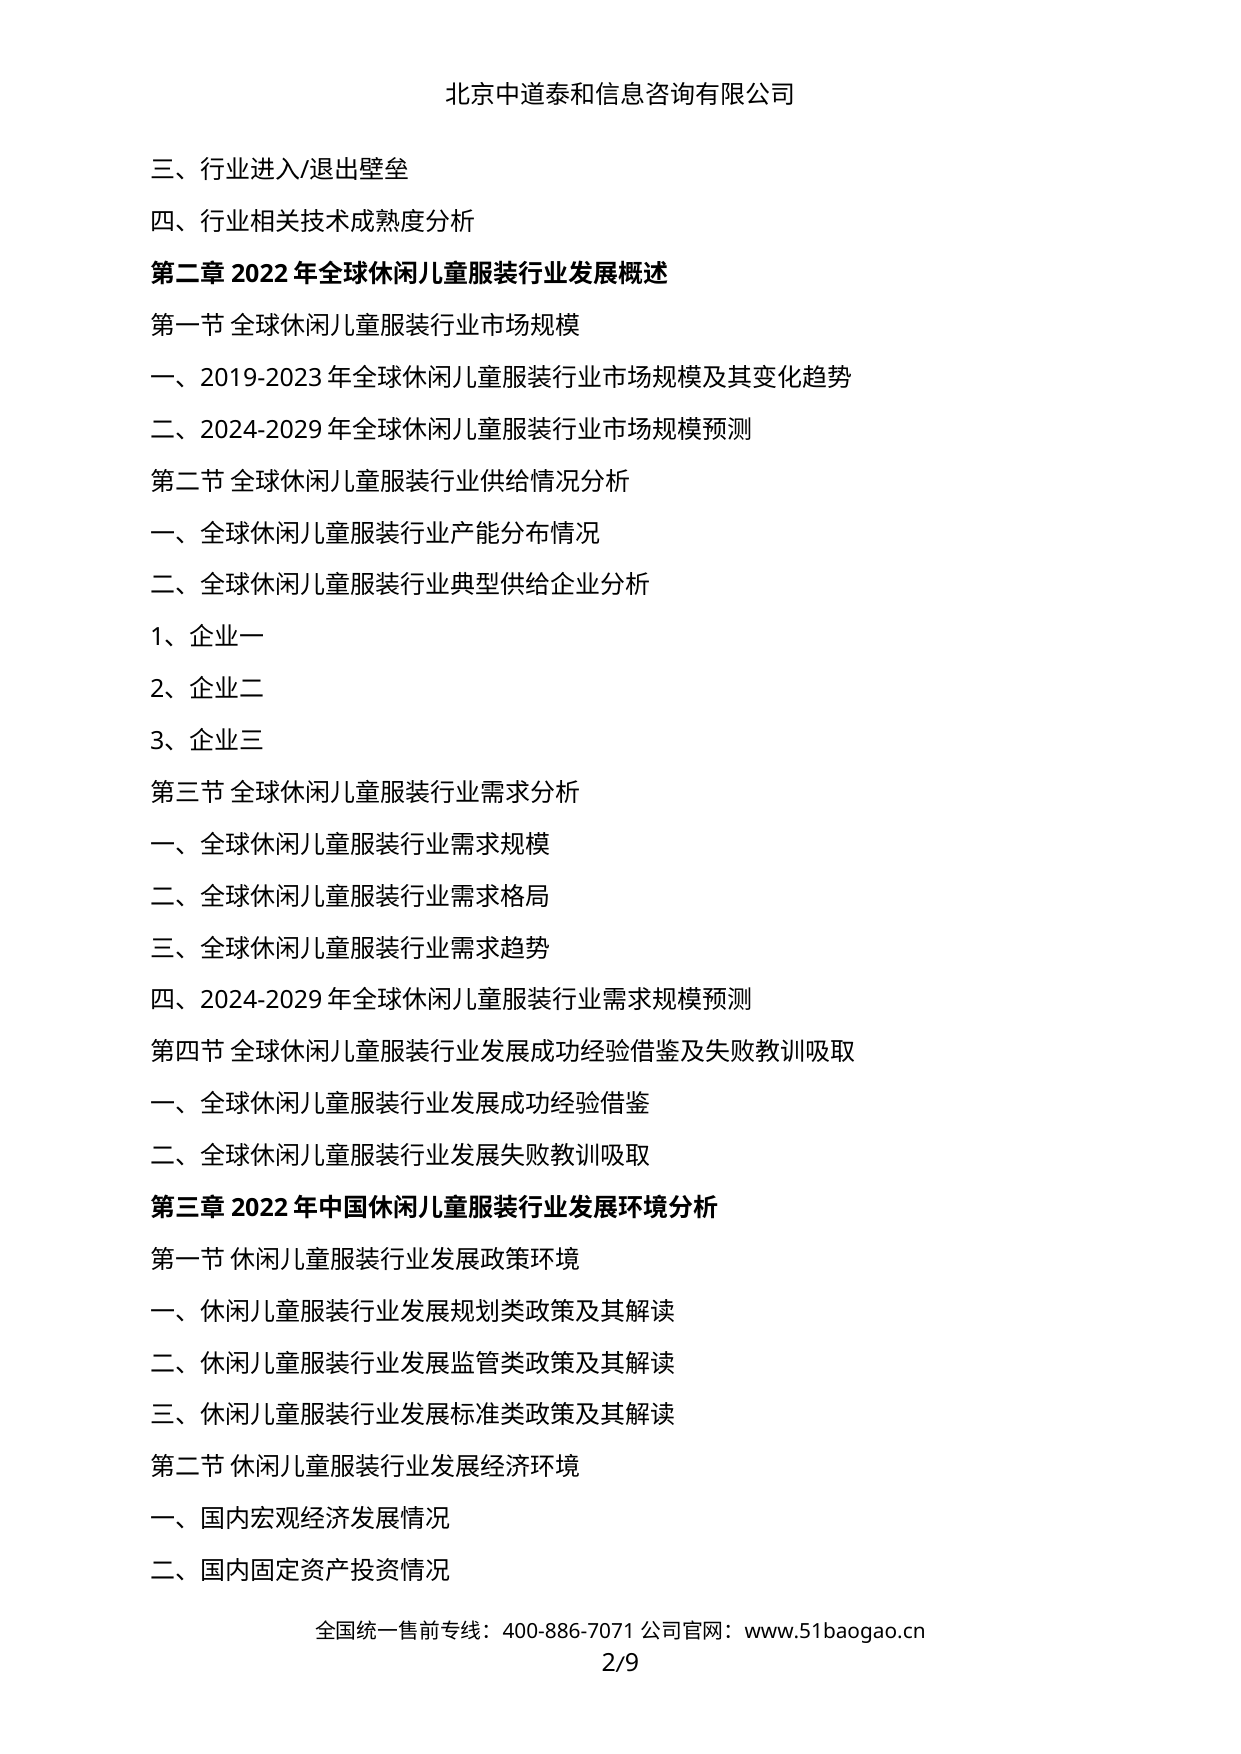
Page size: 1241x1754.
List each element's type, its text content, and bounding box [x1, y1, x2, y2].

text 二、国内固定资产投资情况 [150, 1551, 1090, 1587]
text 三、休闲儿童服装行业发展标准类政策及其解读 [150, 1395, 1090, 1431]
text 第二章 2022年全球休闲儿童服装行业发展概述 [150, 254, 1090, 290]
text 二、2024-2029年全球休闲儿童服装行业市场规模预测 [150, 409, 1090, 446]
text 一、休闲儿童服装行业发展规划类政策及其解读 [150, 1291, 1090, 1327]
text 一、2019-2023年全球休闲儿童服装行业市场规模及其变化趋势 [150, 357, 1090, 394]
text 二、全球休闲儿童服装行业发展失败教训吸取 [150, 1136, 1090, 1172]
text 一、国内宏观经济发展情况 [150, 1499, 1090, 1535]
text 第二节 休闲儿童服装行业发展经济环境 [150, 1447, 1090, 1483]
text 三、行业进入/退出壁垒 [150, 150, 1090, 186]
text 第四节 全球休闲儿童服装行业发展成功经验借鉴及失败教训吸取 [150, 1032, 1090, 1068]
text 第二节 全球休闲儿童服装行业供给情况分析 [150, 461, 1090, 497]
text 二、全球休闲儿童服装行业典型供给企业分析 [150, 565, 1090, 601]
text 一、全球休闲儿童服装行业需求规模 [150, 824, 1090, 861]
text 一、全球休闲儿童服装行业产能分布情况 [150, 513, 1090, 549]
text 四、行业相关技术成熟度分析 [150, 202, 1090, 238]
text 第一节 全球休闲儿童服装行业市场规模 [150, 306, 1090, 342]
text 3、企业三 [150, 721, 1090, 757]
text 二、全球休闲儿童服装行业需求格局 [150, 876, 1090, 912]
text 第一节 休闲儿童服装行业发展政策环境 [150, 1239, 1090, 1276]
text 二、休闲儿童服装行业发展监管类政策及其解读 [150, 1343, 1090, 1379]
text 一、全球休闲儿童服装行业发展成功经验借鉴 [150, 1084, 1090, 1120]
text 第三节 全球休闲儿童服装行业需求分析 [150, 772, 1090, 809]
text 第三章 2022年中国休闲儿童服装行业发展环境分析 [150, 1187, 1090, 1224]
text 1、企业一 [150, 617, 1090, 653]
text 四、2024-2029年全球休闲儿童服装行业需求规模预测 [150, 980, 1090, 1016]
text 2、企业二 [150, 669, 1090, 705]
text 三、全球休闲儿童服装行业需求趋势 [150, 928, 1090, 964]
